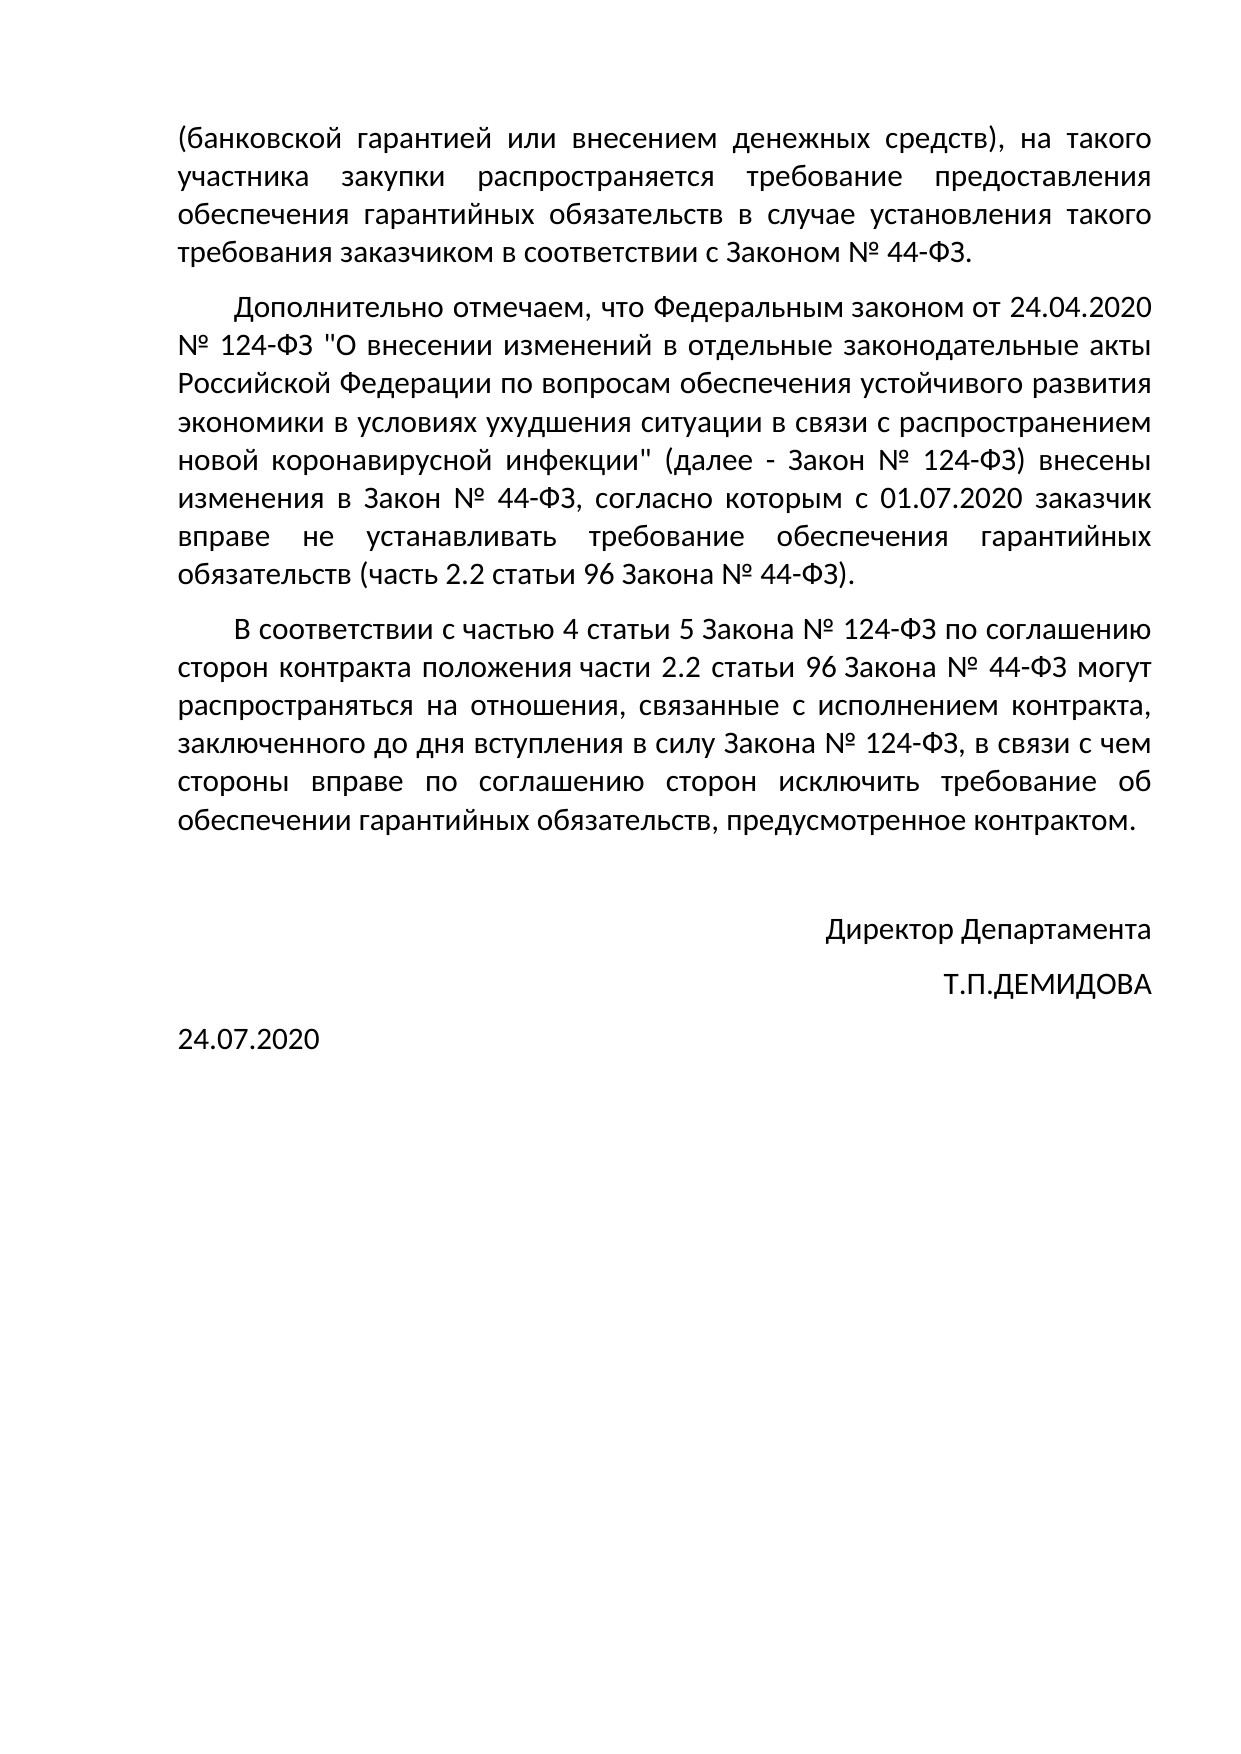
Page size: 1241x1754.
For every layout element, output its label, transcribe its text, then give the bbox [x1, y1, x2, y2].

text Дополнительно отмечаем, что Федеральным законом от 24.04.2020 № 124-ФЗ "О внесении изменений в отдельные законодательные акты Российской Федерации по вопросам обеспечения устойчивого развития экономики в условиях ухудшения ситуации в связи с распространением новой коронавирусной инфекции" (далее - Закон № 124-ФЗ) внесены изменения в Закон № 44-ФЗ, согласно которым с 01.07.2020 заказчик вправе не устанавливать требование обеспечения гарантийных обязательств (часть 2.2 статьи 96 Закона № 44-ФЗ). [177, 287, 1152, 592]
text 24.07.2020 [177, 1019, 1152, 1057]
text Директор Департамента [177, 909, 1152, 947]
text Т.П.ДЕМИДОВА [177, 964, 1152, 1002]
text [177, 118, 1152, 271]
text В соответствии с частью 4 статьи 5 Закона № 124-ФЗ по соглашению сторон контракта положения части 2.2 статьи 96 Закона № 44-ФЗ могут распространяться на отношения, связанные с исполнением контракта, заключенного до дня вступления в силу Закона № 124-ФЗ, в связи с чем стороны вправе по соглашению сторон исключить требование об обеспечении гарантийных обязательств, предусмотренное контрактом. [177, 609, 1152, 838]
